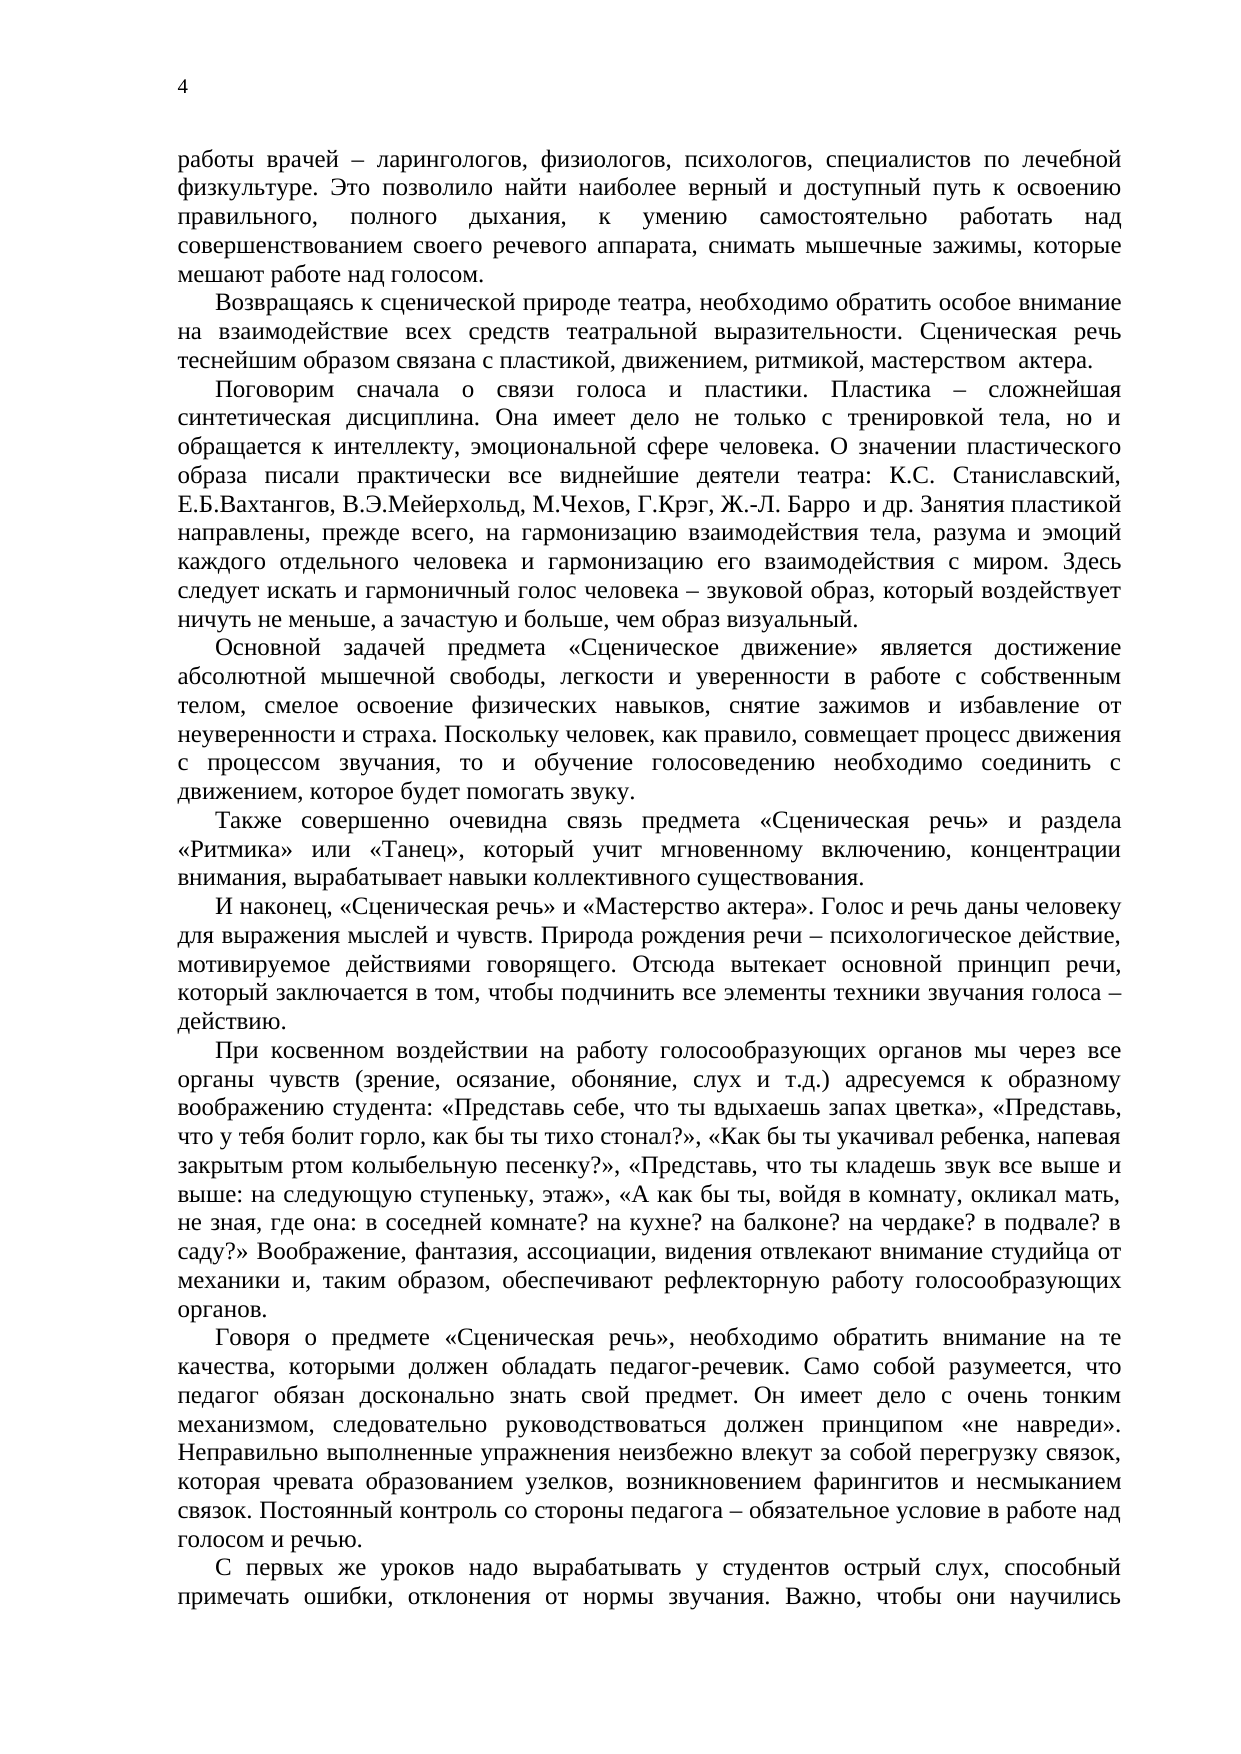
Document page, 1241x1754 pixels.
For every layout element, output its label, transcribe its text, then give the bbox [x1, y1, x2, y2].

text При косвенном воздействии на работу голосообразующих органов мы через все органы чувств (зрение, осязание, обоняние, слух и т.д.) адресуемся к образному воображению студента: «Представь себе, что ты вдыхаешь запах цветка», «Представь, что у тебя болит горло, как бы ты тихо стонал?», «Как бы ты укачивал ребенка, напевая закрытым ртом колыбельную песенку?», «Представь, что ты кладешь звук все выше и выше: на следующую ступеньку, этаж», «А как бы ты, войдя в комнату, окликал мать, не зная, где она: в соседней комнате? на кухне? на балконе? на чердаке? в подвале? в саду?» Воображение, фантазия, ассоциации, видения отвлекают внимание студийца от механики и, таким образом, обеспечивают рефлекторную работу голосообразующих органов. [177, 1035, 1122, 1322]
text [177, 144, 1122, 287]
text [177, 1552, 1122, 1610]
text И наконец, «Сценическая речь» и «Мастерство актера». Голос и речь даны человеку для выражения мыслей и чувств. Природа рождения речи – психологическое действие, мотивируемое действиями говорящего. Отсюда вытекает основной принцип речи, который заключается в том, чтобы подчинить все элементы техники звучания голоса – действию. [177, 891, 1122, 1035]
text Возвращаясь к сценической природе театра, необходимо обратить особое внимание на взаимодействие всех средств театральной выразительности. Сценическая речь теснейшим образом связана с пластикой, движением, ритмикой, мастерством актера. [177, 287, 1122, 374]
text Говоря о предмете «Сценическая речь», необходимо обратить внимание на те качества, которыми должен обладать педагог-речевик. Само собой разумеется, что педагог обязан досконально знать свой предмет. Он имеет дело с очень тонким механизмом, следовательно руководствоваться должен принципом «не навреди». Неправильно выполненные упражнения неизбежно влекут за собой перегрузку связок, которая чревата образованием узелков, возникновением фарингитов и несмыканием связок. Постоянный контроль со стороны педагога – обязательное условие в работе над голосом и речью. [177, 1322, 1122, 1552]
text Также совершенно очевидна связь предмета «Сценическая речь» и раздела «Ритмика» или «Танец», который учит мгновенному включению, концентрации внимания, вырабатывает навыки коллективного существования. [177, 805, 1122, 891]
text Поговорим сначала о связи голоса и пластики. Пластика – сложнейшая синтетическая дисциплина. Она имеет дело не только с тренировкой тела, но и обращается к интеллекту, эмоциональной сфере человека. О значении пластического образа писали практически все виднейшие деятели театра: К.С. Станиславский, Е.Б.Вахтангов, В.Э.Мейерхольд, М.Чехов, Г.Крэг, Ж.-Л. Барро и др. Занятия пластикой направлены, прежде всего, на гармонизацию взаимодействия тела, разума и эмоций каждого отдельного человека и гармонизацию его взаимодействия с миром. Здесь следует искать и гармоничный голос человека – звуковой образ, который воздействует ничуть не меньше, а зачастую и больше, чем образ визуальный. [177, 374, 1122, 632]
text Основной задачей предмета «Сценическое движение» является достижение абсолютной мышечной свободы, легкости и уверенности в работе с собственным телом, смелое освоение физических навыков, снятие зажимов и избавление от неуверенности и страха. Поскольку человек, как правило, совмещает процесс движения с процессом звучания, то и обучение голосоведению необходимо соединить с движением, которое будет помогать звуку. [177, 632, 1122, 805]
